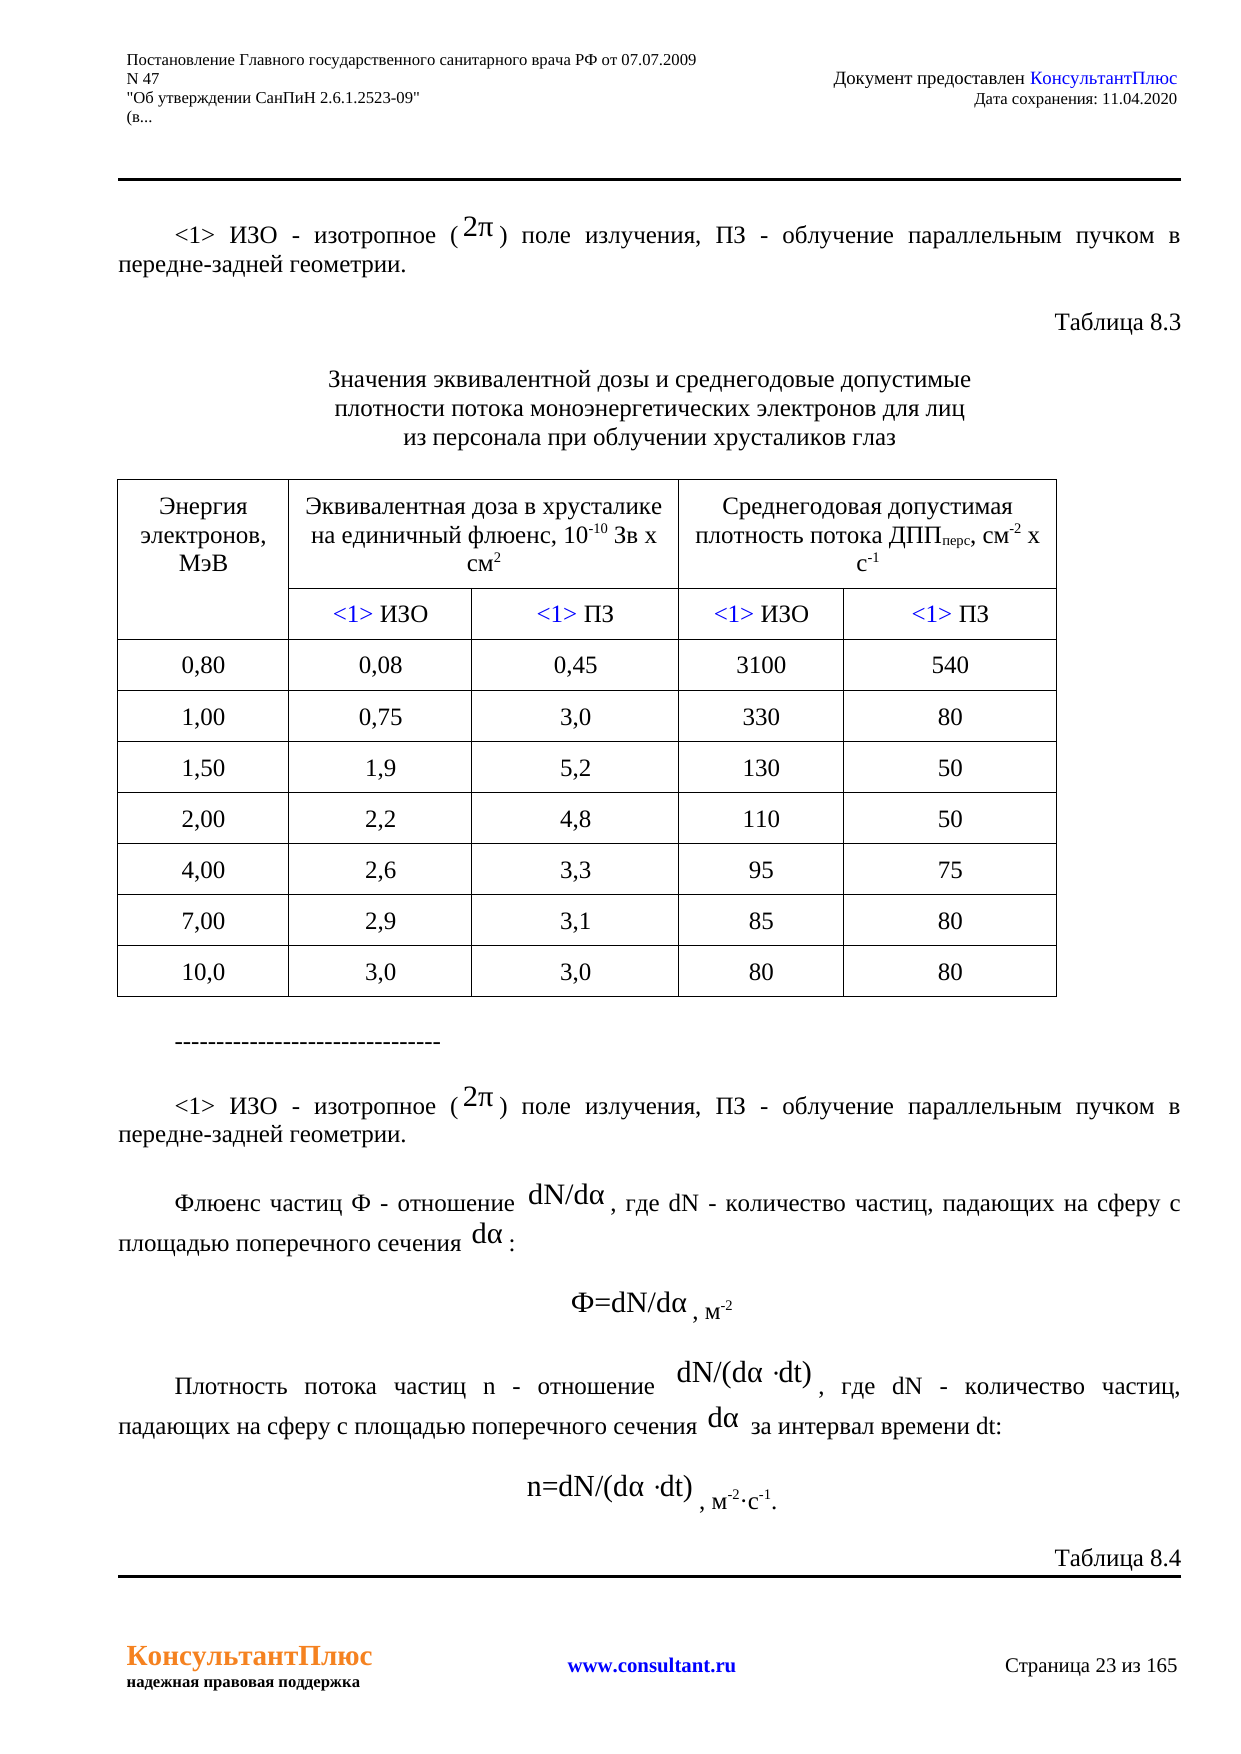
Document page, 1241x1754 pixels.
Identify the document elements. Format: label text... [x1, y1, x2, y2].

text , м-2 [118, 1285, 1181, 1325]
text -------------------------------- [118, 1026, 1181, 1055]
table_header Энергия электронов, МэВ [118, 480, 288, 639]
table_cell 5,2 [472, 742, 678, 792]
text <1> ИЗО - изотропное () поле излучения, ПЗ - облучение параллельным пучком в передне-задней геометрии. [118, 209, 1181, 278]
table_cell 3,1 [472, 895, 678, 945]
table_cell 2,6 [289, 844, 471, 894]
text из персонала при облучении хрусталиков глаз [118, 422, 1181, 451]
table_cell 2,00 [118, 793, 288, 843]
table_cell 110 [679, 793, 843, 843]
text Таблица 8.4 [118, 1543, 1181, 1572]
text Плотность потока частиц n - отношение , где dN - количество частиц, падающих на сферу с площадью поперечного сечения за интервал времени dt: [118, 1354, 1181, 1440]
table_cell 2,2 [289, 793, 471, 843]
table_cell 3,0 [289, 946, 471, 996]
table_cell 130 [679, 742, 843, 792]
table_cell <1> ИЗО [679, 589, 843, 639]
table_cell 3,0 [472, 691, 678, 741]
text Значения эквивалентной дозы и среднегодовые допустимые [118, 364, 1181, 393]
table_cell 95 [679, 844, 843, 894]
table_cell 4,8 [472, 793, 678, 843]
table_cell 1,50 [118, 742, 288, 792]
table_cell <1> ПЗ [472, 589, 678, 639]
table_cell 0,75 [289, 691, 471, 741]
table_cell 330 [679, 691, 843, 741]
table_cell <1> ИЗО [289, 589, 471, 639]
table_cell 0,80 [118, 640, 288, 690]
table_cell 80 [844, 895, 1056, 945]
table_cell 80 [679, 946, 843, 996]
table_cell 0,08 [289, 640, 471, 690]
table_cell 1,00 [118, 691, 288, 741]
text Таблица 8.3 [118, 307, 1181, 336]
table_cell <1> ПЗ [844, 589, 1056, 639]
table_cell 540 [844, 640, 1056, 690]
text плотности потока моноэнергетических электронов для лиц [118, 393, 1181, 422]
table_header Эквивалентная доза в хрусталике на единичный флюенс, 10-10 Зв x см2 [289, 480, 678, 588]
table_cell 85 [679, 895, 843, 945]
text Флюенс частиц Ф - отношение , где dN - количество частиц, падающих на сферу с площадью поперечного сечения : [118, 1177, 1181, 1257]
table_cell 50 [844, 793, 1056, 843]
table_cell 4,00 [118, 844, 288, 894]
table_cell 10,0 [118, 946, 288, 996]
text <1> ИЗО - изотропное () поле излучения, ПЗ - облучение параллельным пучком в передне-задней геометрии. [118, 1080, 1181, 1148]
table_cell 75 [844, 844, 1056, 894]
table_cell 3,0 [472, 946, 678, 996]
text , м-2·с-1. [118, 1468, 1181, 1514]
table_cell 3,3 [472, 844, 678, 894]
table_cell 2,9 [289, 895, 471, 945]
table_cell 80 [844, 946, 1056, 996]
table_cell 1,9 [289, 742, 471, 792]
table_header Среднегодовая допустимая плотность потока ДППперс, см-2 x с-1 [679, 480, 1056, 588]
table_cell 50 [844, 742, 1056, 792]
table_cell 7,00 [118, 895, 288, 945]
table_cell 0,45 [472, 640, 678, 690]
table_cell 3100 [679, 640, 843, 690]
table_cell 80 [844, 691, 1056, 741]
